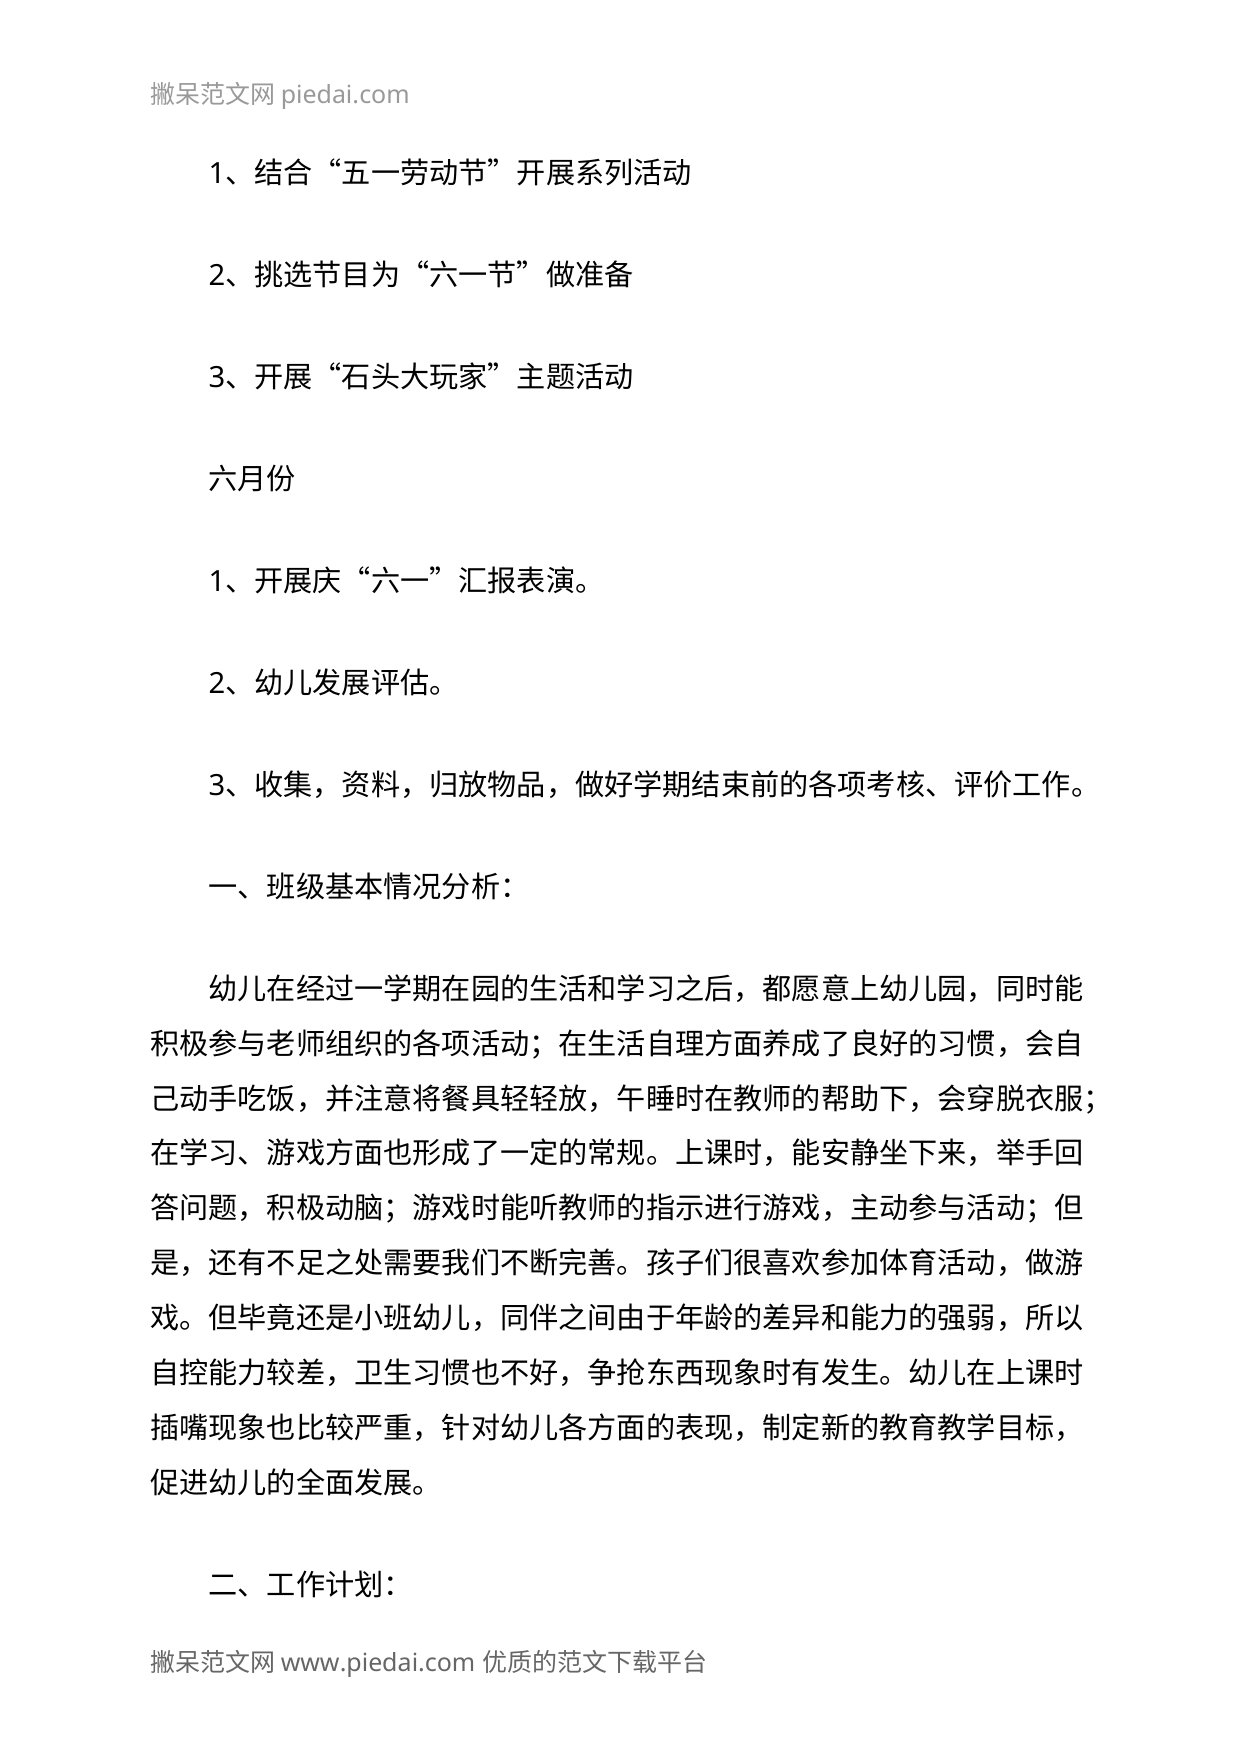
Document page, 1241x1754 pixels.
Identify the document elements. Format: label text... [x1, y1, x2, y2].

text 1、开展庆“六一”汇报表演。 [150, 558, 1090, 600]
text 2、幼儿发展评估。 [150, 660, 1090, 702]
text 2、挑选节目为“六一节”做准备 [150, 252, 1090, 294]
text 3、收集，资料，归放物品，做好学期结束前的各项考核、评价工作。 [150, 762, 1090, 804]
text 幼儿在经过一学期在园的生活和学习之后，都愿意上幼儿园，同时能积极参与老师组织的各项活动；在生活自理方面养成了良好的习惯，会自己动手吃饭，并注意将餐具轻轻放，午睡时在教师的帮助下，会穿脱衣服；在学习、游戏方面也形成了一定的常规。上课时，能安静坐下来，举手回答问题，积极动脑；游戏时能听教师的指示进行游戏，主动参与活动；但是，还有不足之处需要我们不断完善。孩子们很喜欢参加体育活动，做游戏。但毕竟还是小班幼儿，同伴之间由于年龄的差异和能力的强弱，所以自控能力较差，卫生习惯也不好，争抢东西现象时有发生。幼儿在上课时插嘴现象也比较严重，针对幼儿各方面的表现，制定新的教育教学目标，促进幼儿的全面发展。 [150, 965, 1090, 1502]
text 一、班级基本情况分析： [150, 864, 1090, 906]
text 六月份 [150, 456, 1090, 498]
text 二、工作计划： [150, 1561, 1090, 1603]
text 1、结合“五一劳动节”开展系列活动 [150, 150, 1090, 192]
text 3、开展“石头大玩家”主题活动 [150, 354, 1090, 396]
